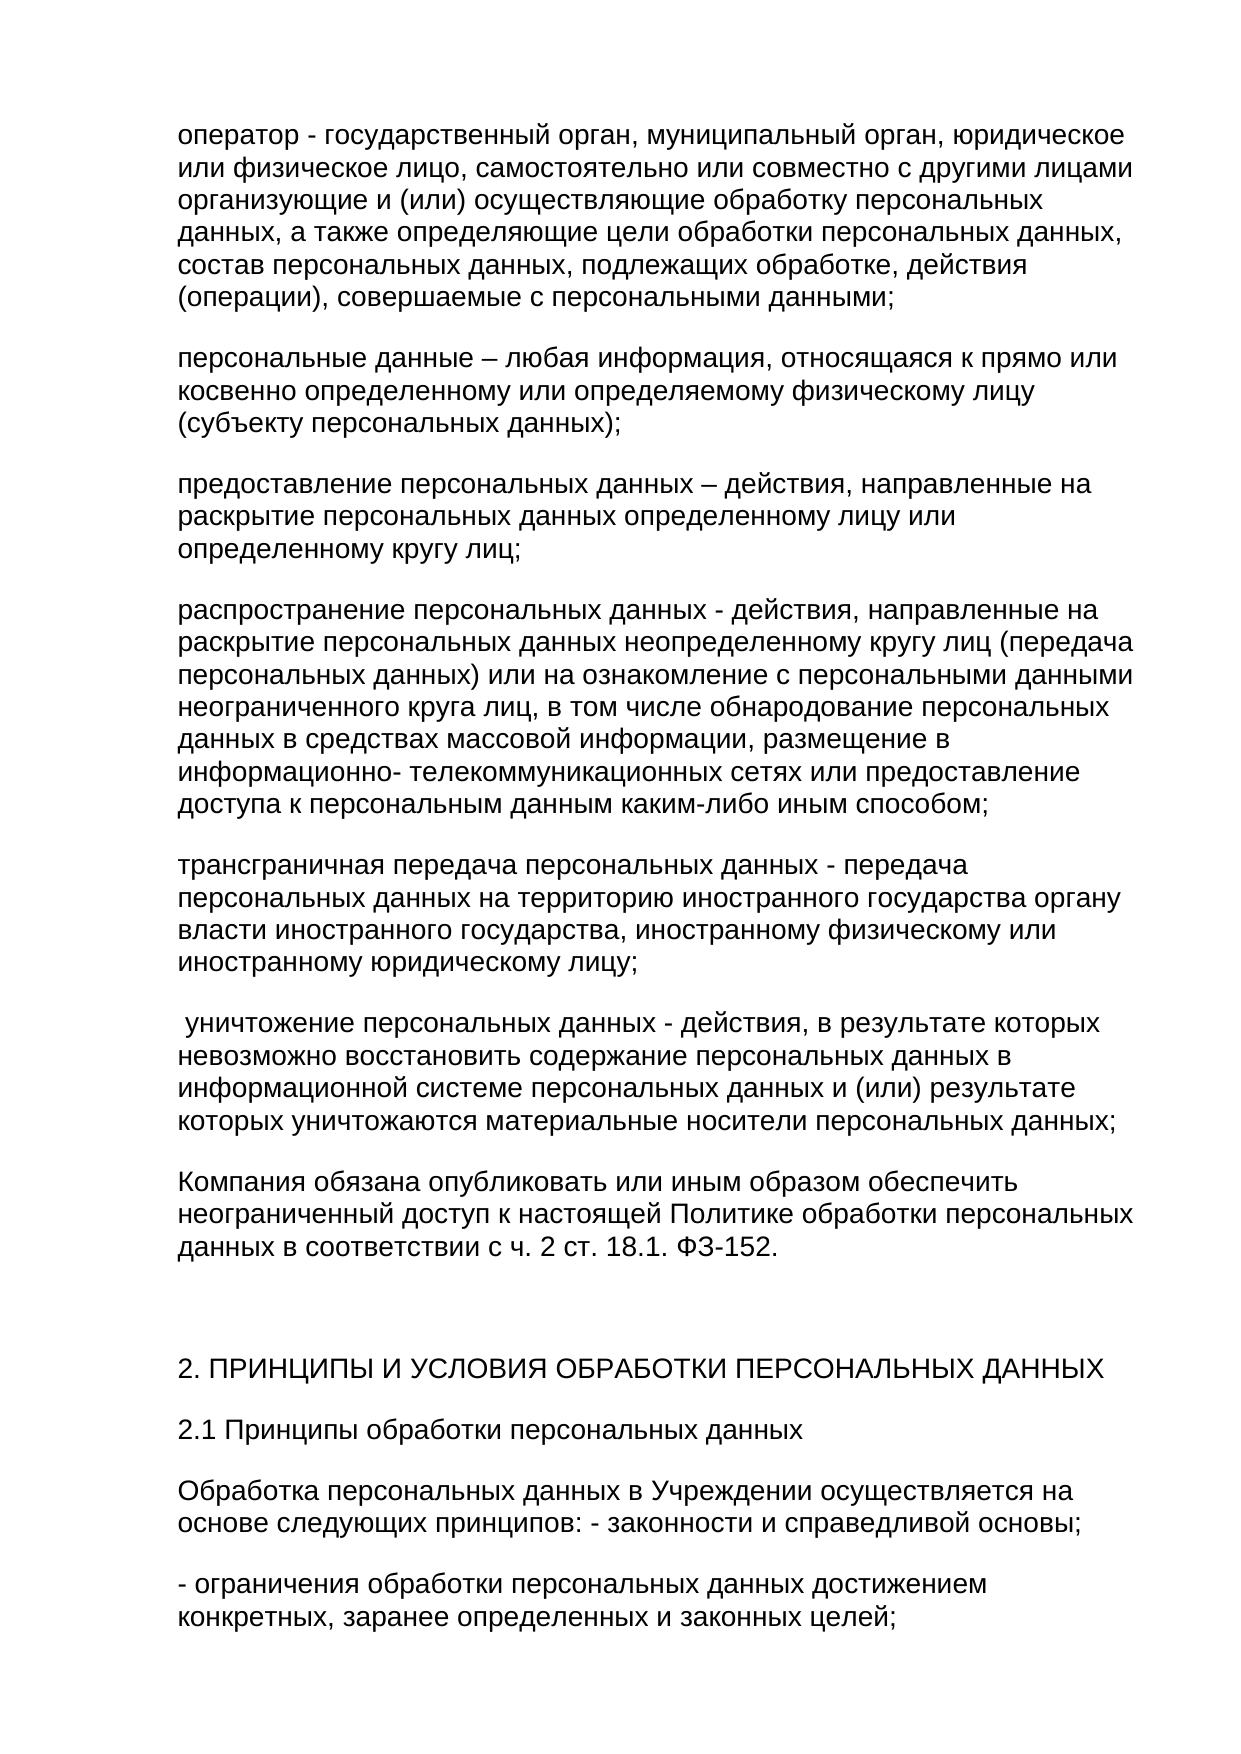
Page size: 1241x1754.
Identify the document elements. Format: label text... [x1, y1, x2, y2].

text персональные данные – любая информация, относящаяся к прямо или косвенно определенному или определяемому физическому лицу (субъекту персональных данных); [177, 341, 1152, 438]
text предоставление персональных данных – действия, направленные на раскрытие персональных данных определенному лицу или определенному кругу лиц; [177, 467, 1152, 564]
text - ограничения обработки персональных данных достижением конкретных, заранее определенных и законных целей; [177, 1567, 1152, 1632]
text распространение персональных данных - действия, направленные на раскрытие персональных данных неопределенному кругу лиц (передача персональных данных) или на ознакомление с персональными данными неограниченного круга лиц, в том числе обнародование персональных данных в средствах массовой информации, размещение в информационно- телекоммуникационных сетях или предоставление доступа к персональным данным каким-либо иным способом; [177, 593, 1152, 819]
text Обработка персональных данных в Учреждении осуществляется на основе следующих принципов: - законности и справедливой основы; [177, 1474, 1152, 1538]
text уничтожение персональных данных - действия, в результате которых невозможно восстановить содержание персональных данных в информационной системе персональных данных и (или) результате которых уничтожаются материальные носители персональных данных; [177, 1006, 1152, 1136]
text 2.1 Принципы обработки персональных данных [177, 1413, 1152, 1445]
text оператор - государственный орган, муниципальный орган, юридическое или физическое лицо, самостоятельно или совместно с другими лицами организующие и (или) осуществляющие обработку персональных данных, а также определяющие цели обработки персональных данных, состав персональных данных, подлежащих обработке, действия (операции), совершаемые с персональными данными; [177, 118, 1152, 312]
text 2. ПРИНЦИПЫ И УСЛОВИЯ ОБРАБОТКИ ПЕРСОНАЛЬНЫХ ДАННЫХ [177, 1352, 1152, 1384]
text Компания обязана опубликовать или иным образом обеспечить неограниченный доступ к настоящей Политике обработки персональных данных в соответствии с ч. 2 ст. 18.1. ФЗ-152. [177, 1165, 1152, 1262]
text трансграничная передача персональных данных - передача персональных данных на территорию иностранного государства органу власти иностранного государства, иностранному физическому или иностранному юридическому лицу; [177, 848, 1152, 978]
